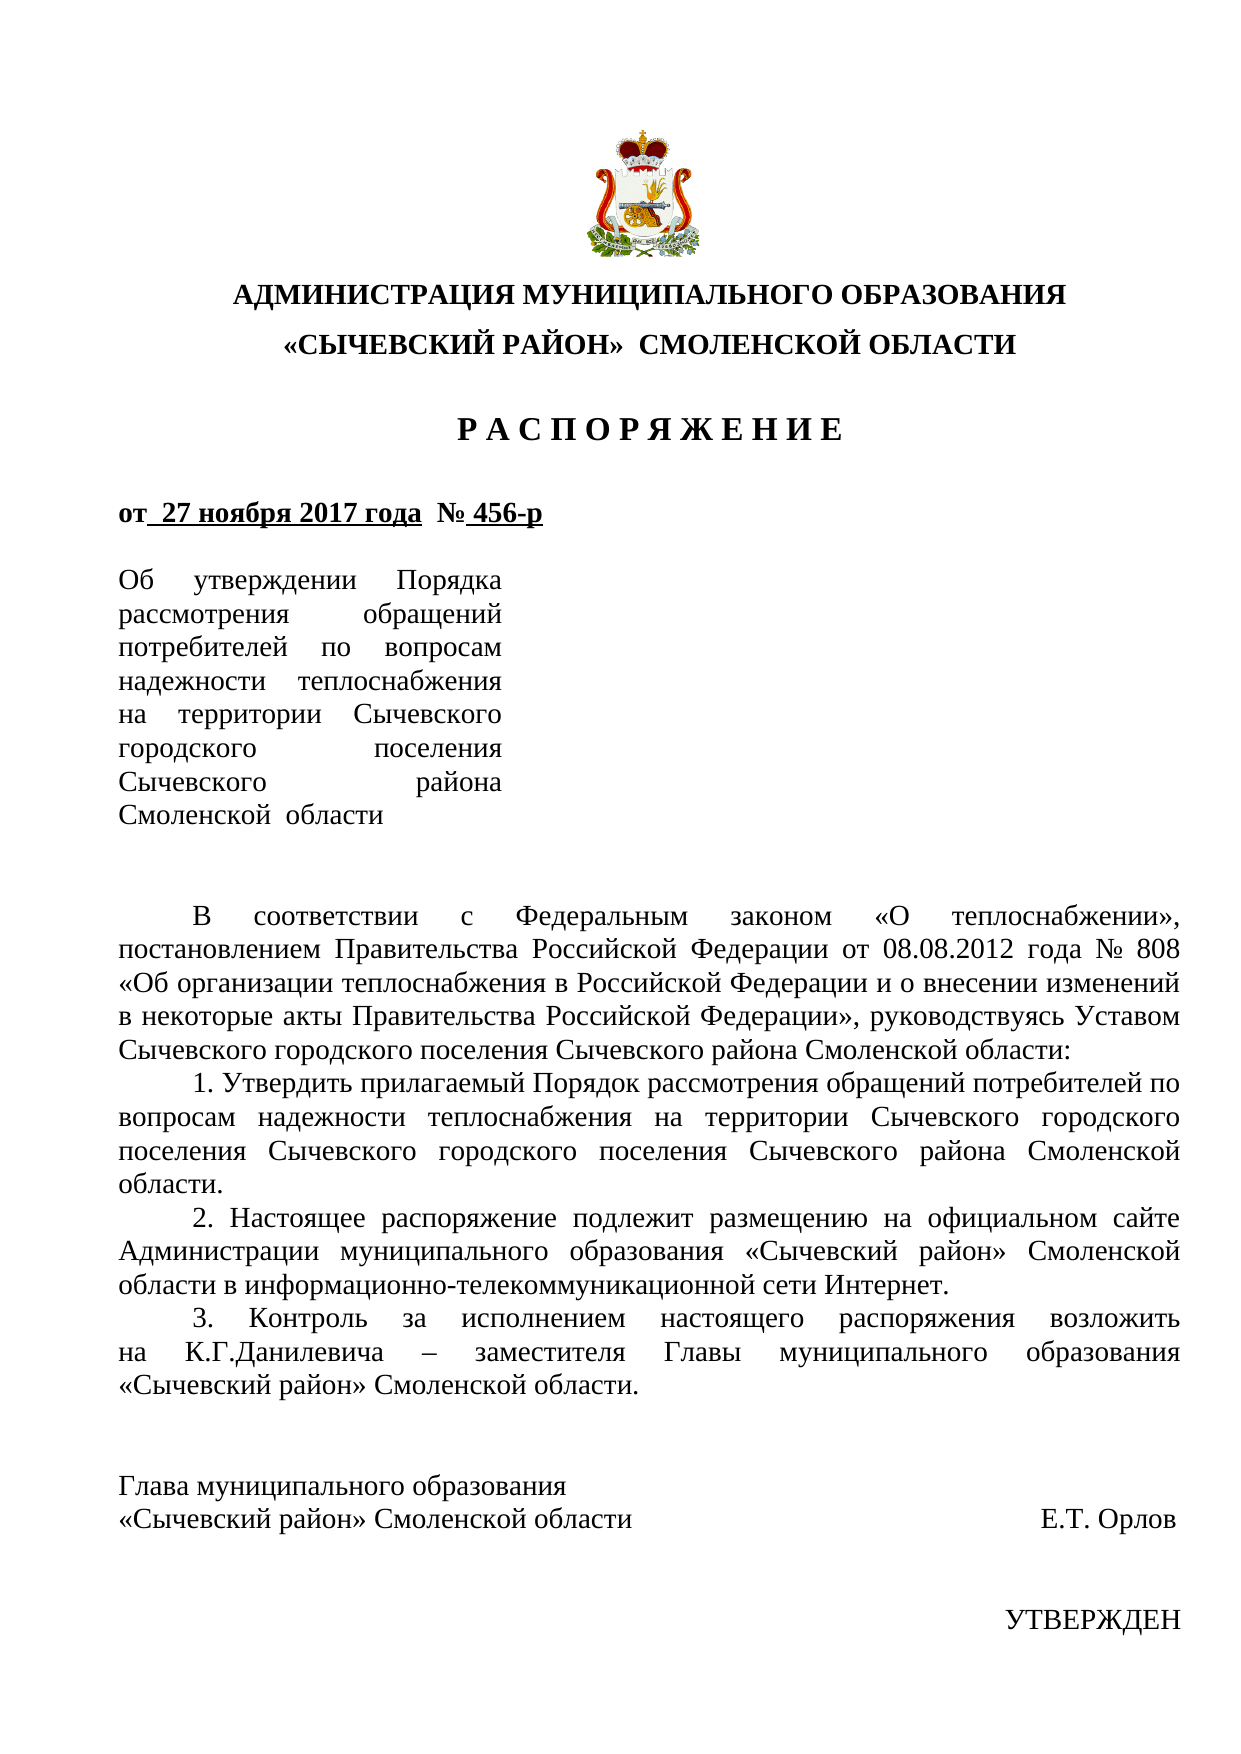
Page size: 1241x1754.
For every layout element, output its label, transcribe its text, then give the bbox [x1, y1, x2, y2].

text «СЫЧЕВСКИЙ РАЙОН» СМОЛЕНСКОЙ ОБЛАСТИ [118, 327, 1181, 361]
text 3. Контроль за исполнением настоящего распоряжения возложить на К.Г.Данилевича – заместителя Главы муниципального образования «Сычевский район» Смоленской области. [118, 1300, 1181, 1401]
text В соответствии с Федеральным законом «О теплоснабжении», постановлением Правительства Российской Федерации от 08.08.2012 года № 808 «Об организации теплоснабжения в Российской Федерации и о внесении изменений в некоторые акты Правительства Российской Федерации», руководствуясь Уставом Сычевского городского поселения Сычевского района Смоленской области: [118, 898, 1181, 1066]
text Об утверждении Порядка рассмотрения обращений потребителей по вопросам надежности теплоснабжения на территории Сычевского городского поселения Сычевского района Смоленской области [118, 562, 502, 831]
text «Сычевский район» Смоленской области Е.Т. Орлов [118, 1502, 1181, 1535]
text 1. Утвердить прилагаемый Порядок рассмотрения обращений потребителей по вопросам надежности теплоснабжения на территории Сычевского городского поселения Сычевского городского поселения Сычевского района Смоленской области. [118, 1066, 1181, 1200]
picture [585, 128, 701, 257]
text 2. Настоящее распоряжение подлежит размещению на официальном сайте Администрации муниципального образования «Сычевский район» Смоленской области в информационно-телекоммуникационной сети Интернет. [118, 1200, 1181, 1300]
text Глава муниципального образования [118, 1468, 1181, 1502]
text АДМИНИСТРАЦИЯ МУНИЦИПАЛЬНОГО ОБРАЗОВАНИЯ [118, 277, 1181, 310]
text Р А С П О Р Я Ж Е Н И Е [118, 409, 1181, 447]
text от 27 ноября 2017 года № 456-р [118, 495, 1181, 529]
text УТВЕРЖДЕН [118, 1602, 1181, 1636]
